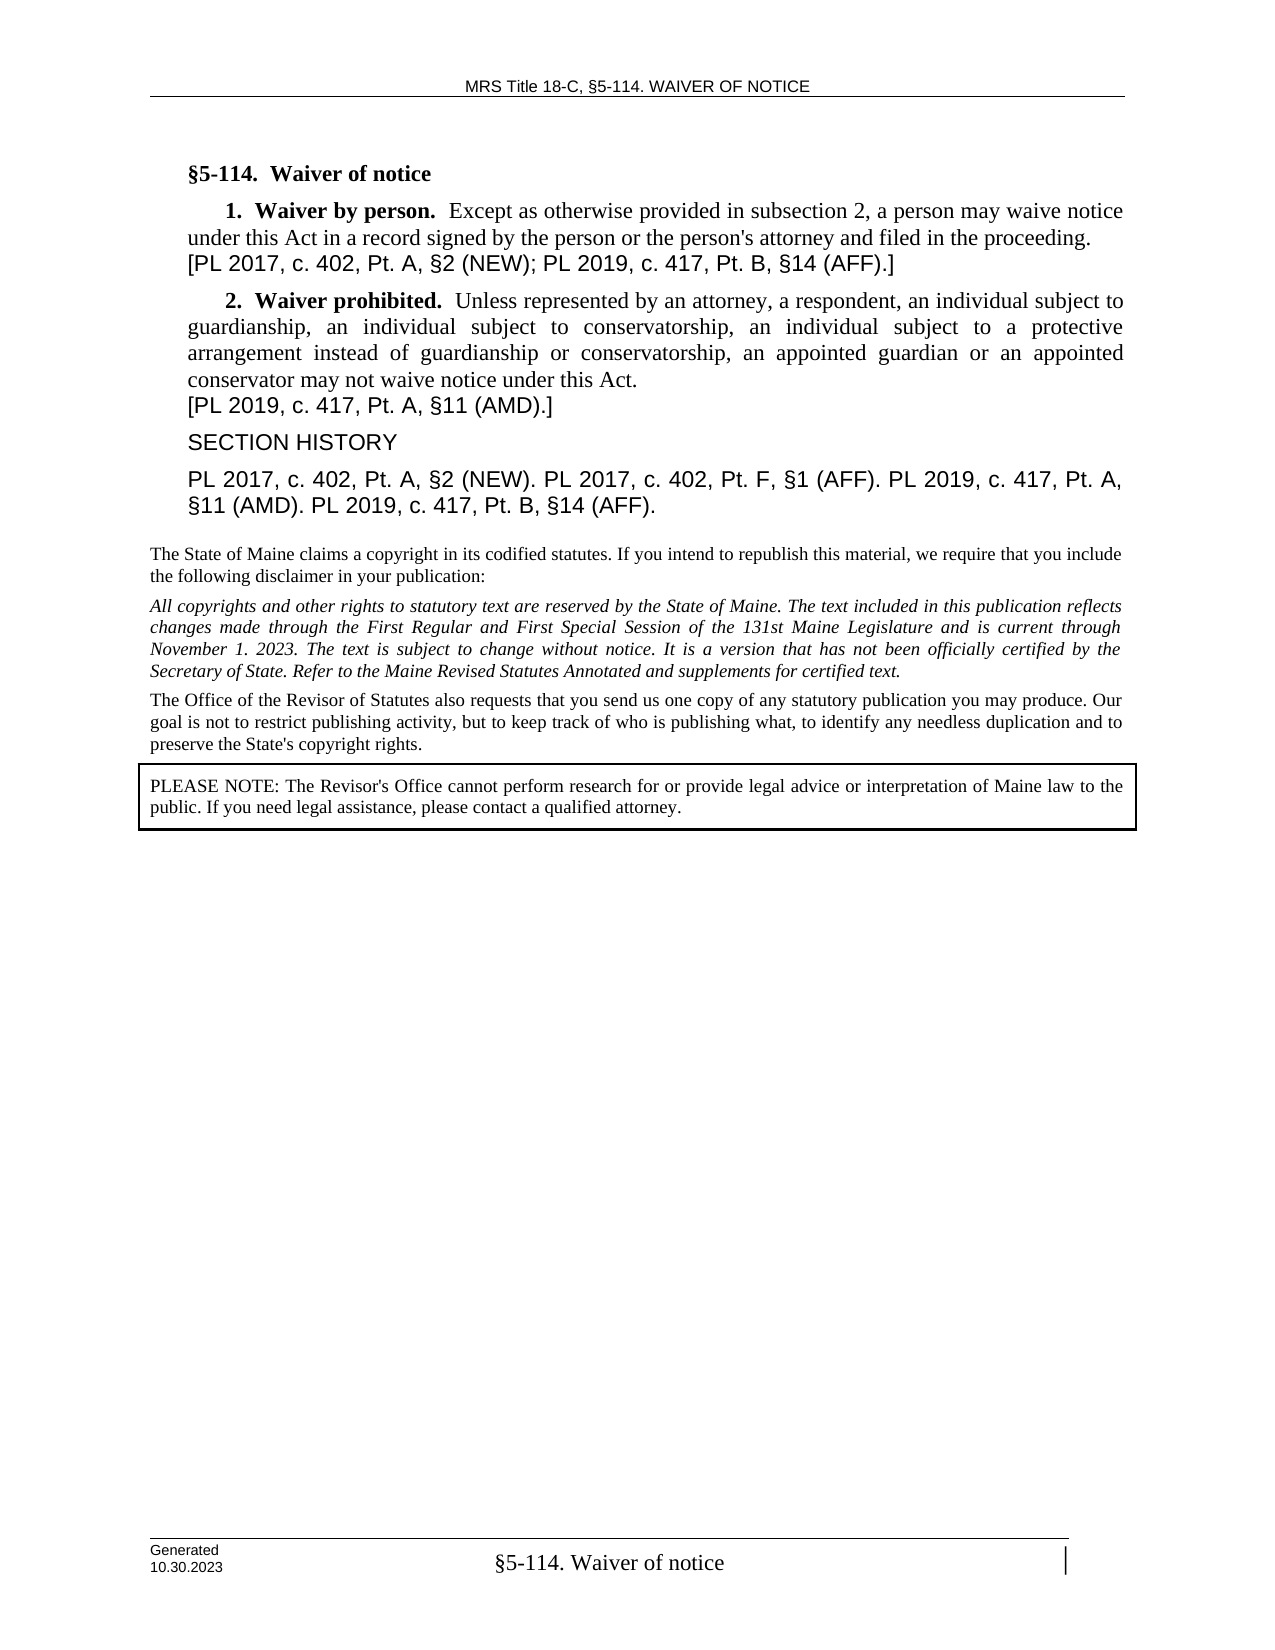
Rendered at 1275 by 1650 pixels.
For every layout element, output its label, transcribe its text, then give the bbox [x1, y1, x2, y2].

text §5-114. Waiver of notice [187, 160, 1125, 187]
text The Office of the Revisor of Statutes also requests that you send us one copy of any statutory publication you may produce. Our goal is not to restrict publishing activity, but to keep track of who is publishing what, to identify any needless duplication and to preserve the State's copyright rights. [150, 689, 1125, 754]
text PL 2017, c. 402, Pt. A, §2 (NEW). PL 2017, c. 402, Pt. F, §1 (AFF). PL 2019, c. 417, Pt. A, §11 (AMD). PL 2019, c. 417, Pt. B, §14 (AFF). [187, 466, 1125, 518]
text 2. Waiver prohibited. Unless represented by an attorney, a respondent, an individual subject to guardianship, an individual subject to conservatorship, an individual subject to a protective arrangement instead of guardianship or conservatorship, an appointed guardian or an appointed conservator may not waive notice under this Act. [187, 287, 1125, 392]
text [PL 2019, c. 417, Pt. A, §11 (AMD).] [187, 392, 1125, 418]
text SECTION HISTORY [187, 429, 1125, 455]
text The State of Maine claims a copyright in its codified statutes. If you intend to republish this material, we require that you include the following disclaimer in your publication: [150, 543, 1125, 586]
text 1. Waiver by person. Except as otherwise provided in subsection 2, a person may waive notice under this Act in a record signed by the person or the person's attorney and filed in the proceeding. [187, 197, 1125, 250]
text PLEASE NOTE: The Revisor's Office cannot perform research for or provide legal advice or interpretation of Maine law to the public. If you need legal assistance, please contact a qualified attorney. [140, 765, 1135, 828]
text [PL 2017, c. 402, Pt. A, §2 (NEW); PL 2019, c. 417, Pt. B, §14 (AFF).] [187, 250, 1125, 276]
text All copyrights and other rights to statutory text are reserved by the State of Maine. The text included in this publication reflects changes made through the First Regular and First Special Session of the 131st Maine Legislature and is current through November 1. 2023 . The text is subject to change without notice. It is a version that has not been officially certified by the Secretary of State. Refer to the Maine Revised Statutes Annotated and supplements for certified text. [150, 595, 1125, 681]
